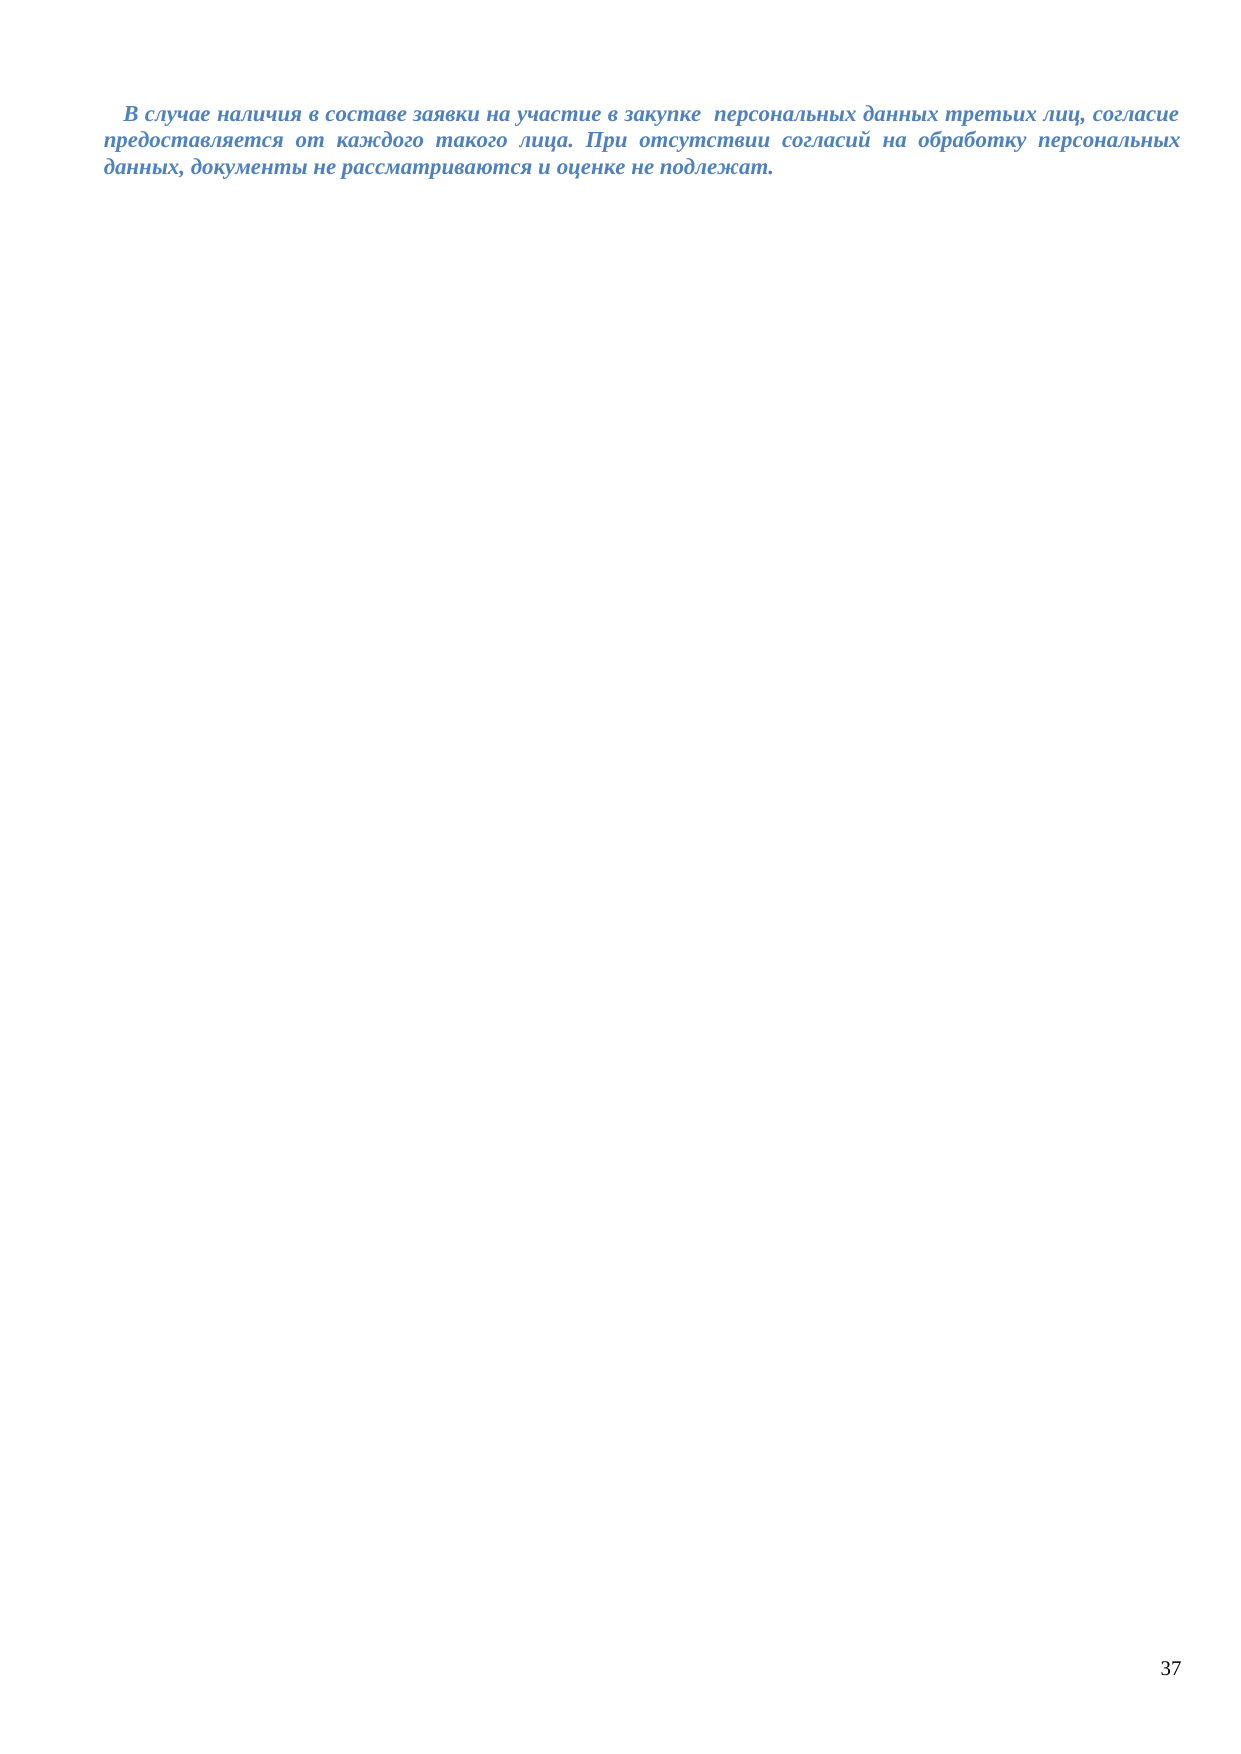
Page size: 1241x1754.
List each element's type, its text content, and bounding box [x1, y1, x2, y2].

text В случае наличия в составе заявки на участие в закупке персональных данных третьих лиц, согласие предоставляется от каждого такого лица. При отсутствии согласий на обработку персональных данных, документы не рассматриваются и оценке не подлежат. [103, 100, 1181, 179]
